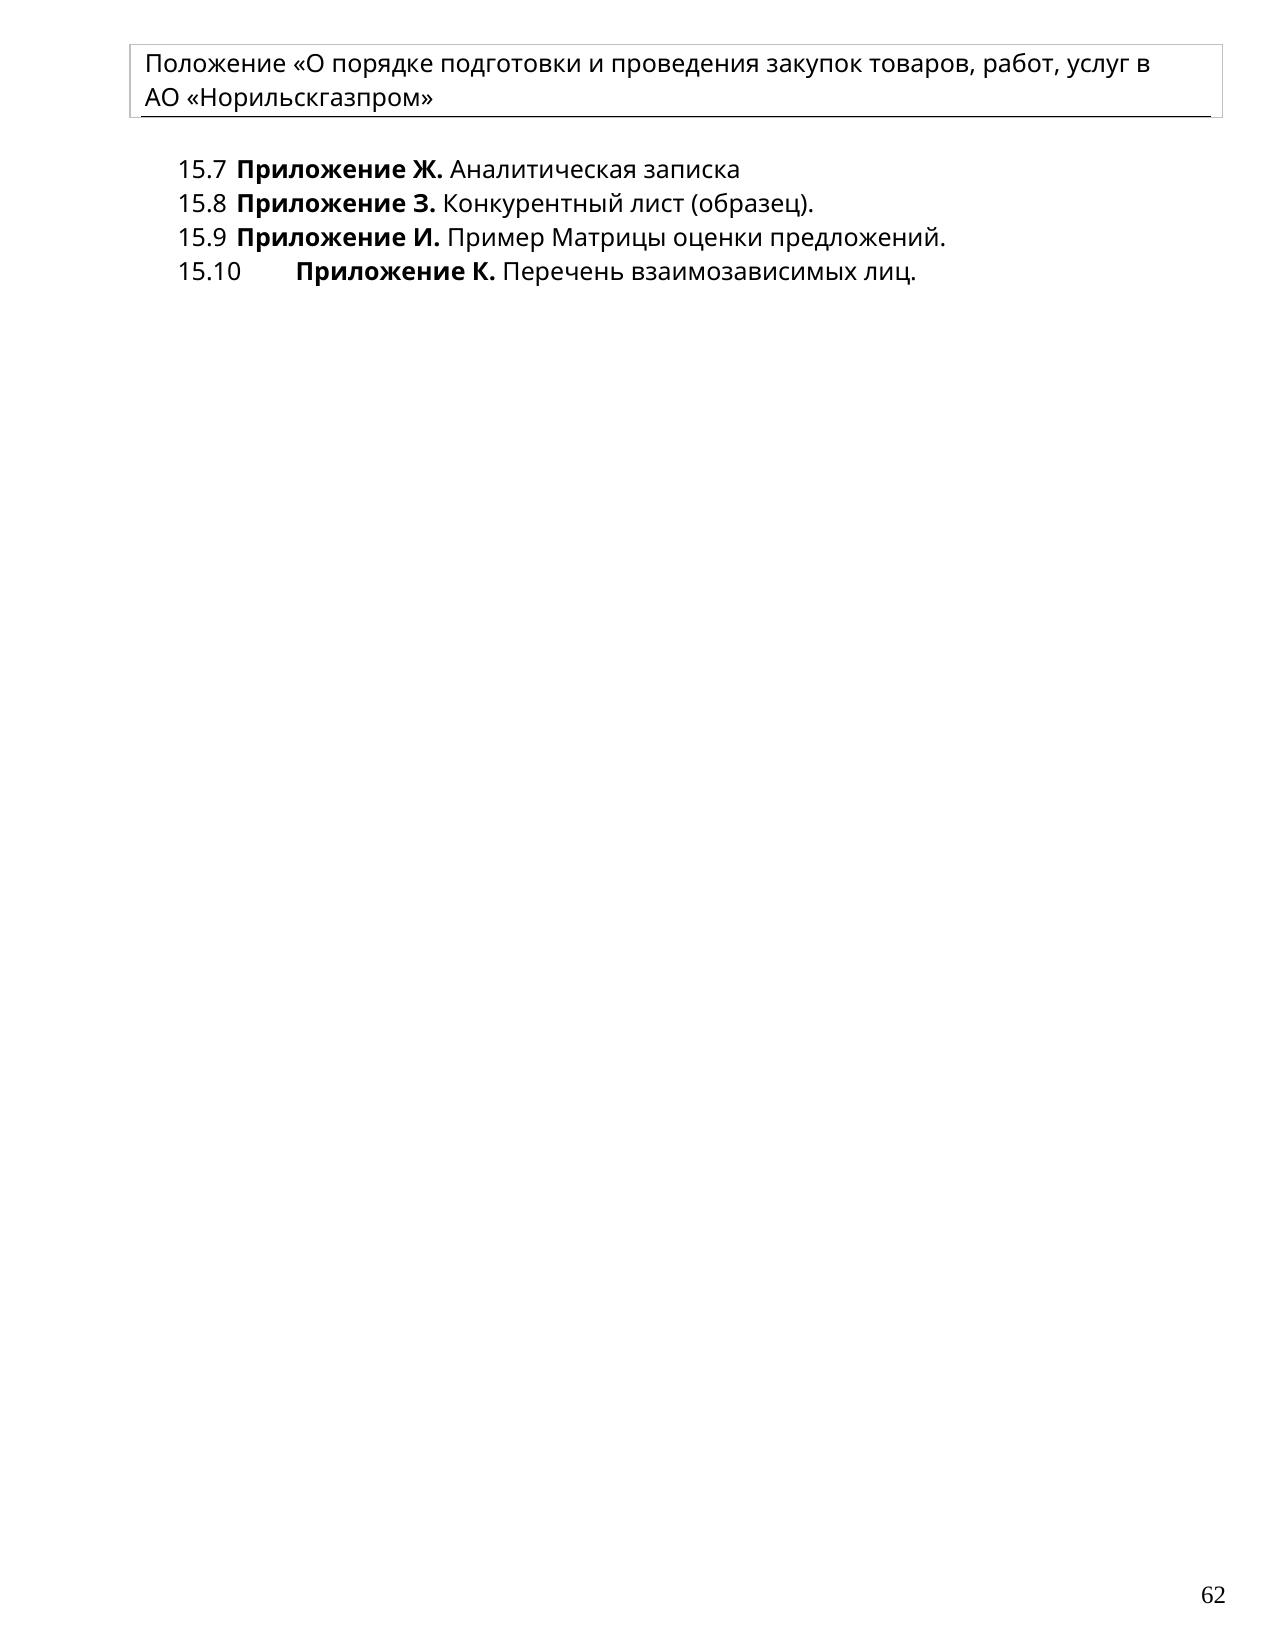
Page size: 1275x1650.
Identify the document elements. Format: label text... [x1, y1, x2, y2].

list Приложение И. Пример Матрицы оценки предложений. [118, 220, 1226, 254]
list Приложение З. Конкурентный лист (образец). [118, 186, 1226, 220]
list Приложение К. Перечень взаимозависимых лиц. [118, 254, 1226, 288]
list Приложение Ж. Аналитическая записка [118, 152, 1226, 186]
